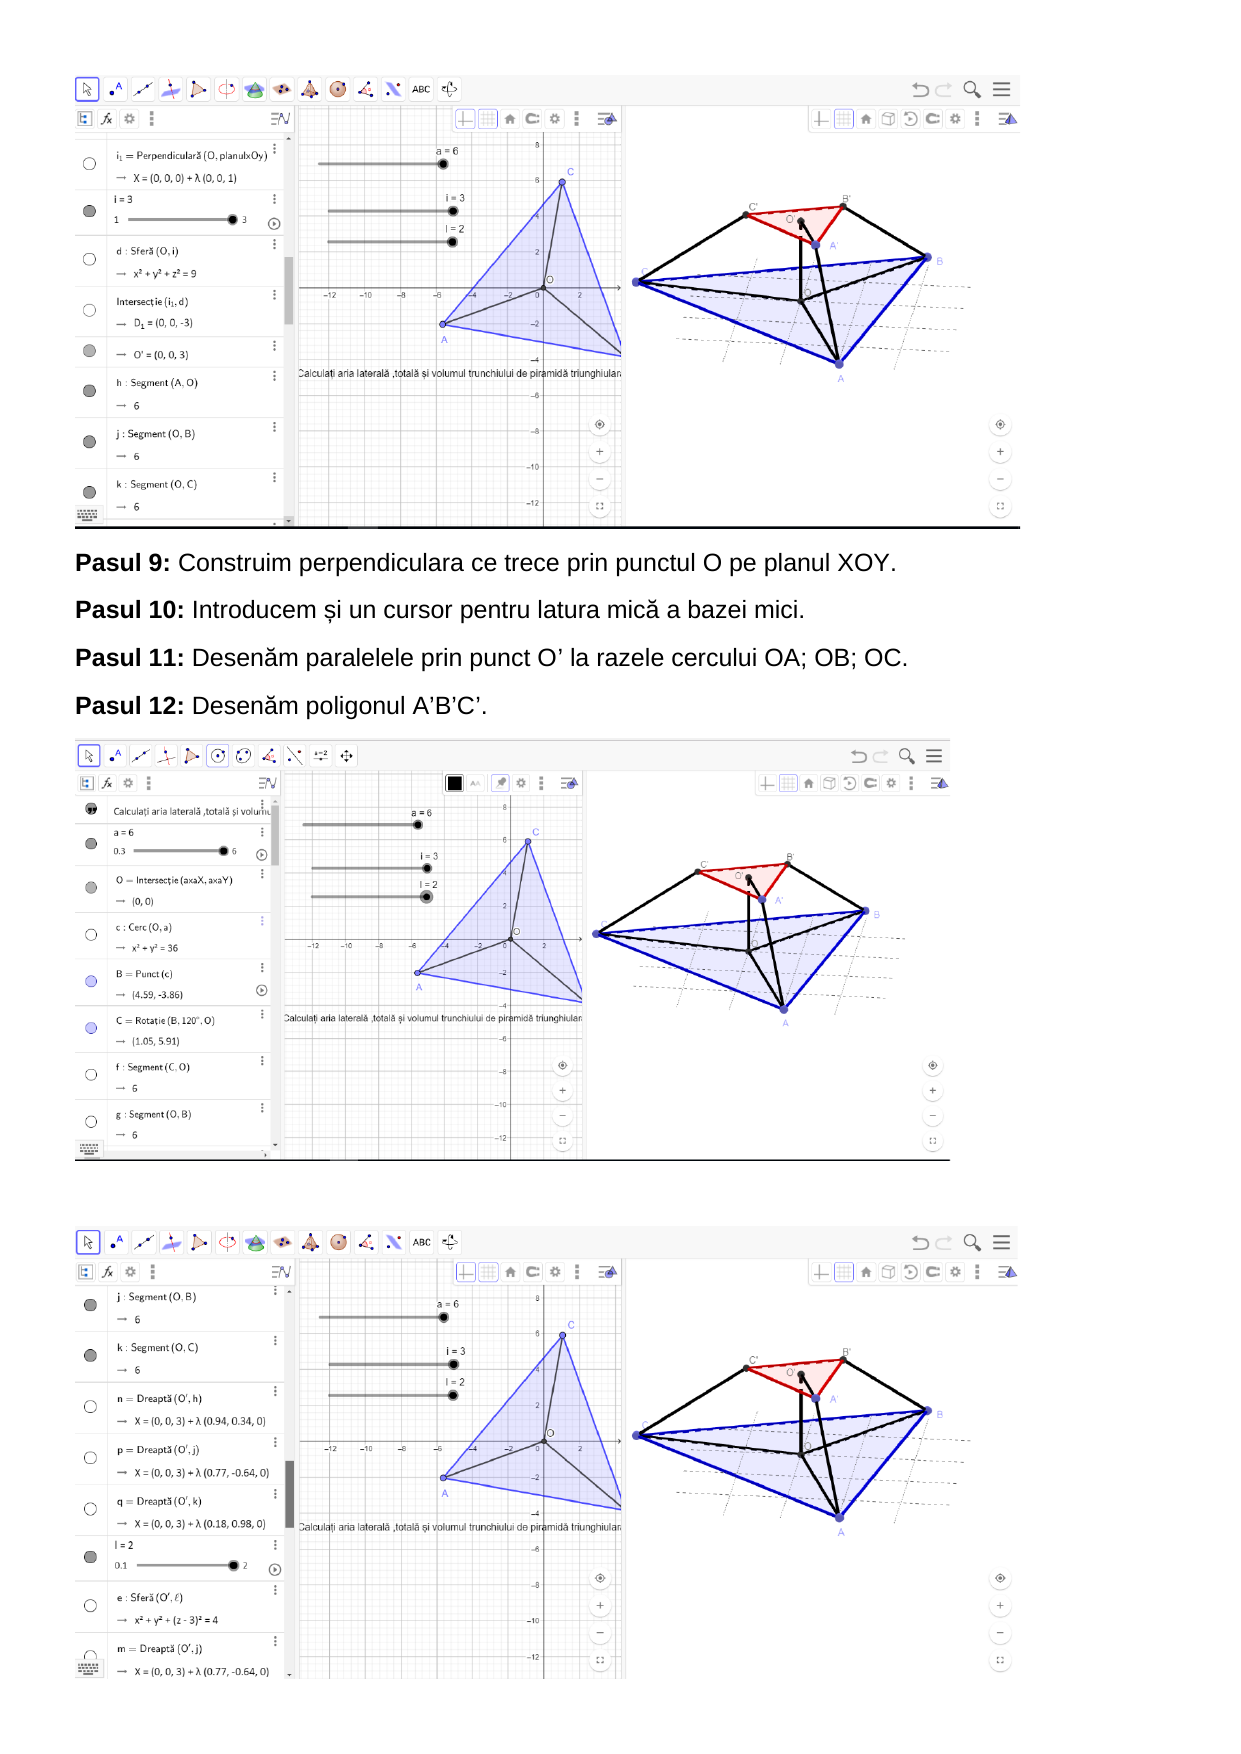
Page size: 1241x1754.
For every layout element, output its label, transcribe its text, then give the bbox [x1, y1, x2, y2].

picture [75, 738, 951, 1161]
text Pasul 9: Construim perpendiculara ce trece prin punctul O pe planul XOY. [75, 548, 1165, 576]
text Pasul 12: Desenăm poligonul A’B’C’. [75, 691, 1165, 719]
text Pasul 11: Desenăm paralelele prin punct O’ la razele cercului OA; OB; OC. [75, 643, 1165, 672]
picture [75, 1226, 1018, 1679]
text Pasul 10: Introducem și un cursor pentru latura mică a bazei mici. [75, 595, 1165, 624]
picture [75, 75, 1021, 529]
